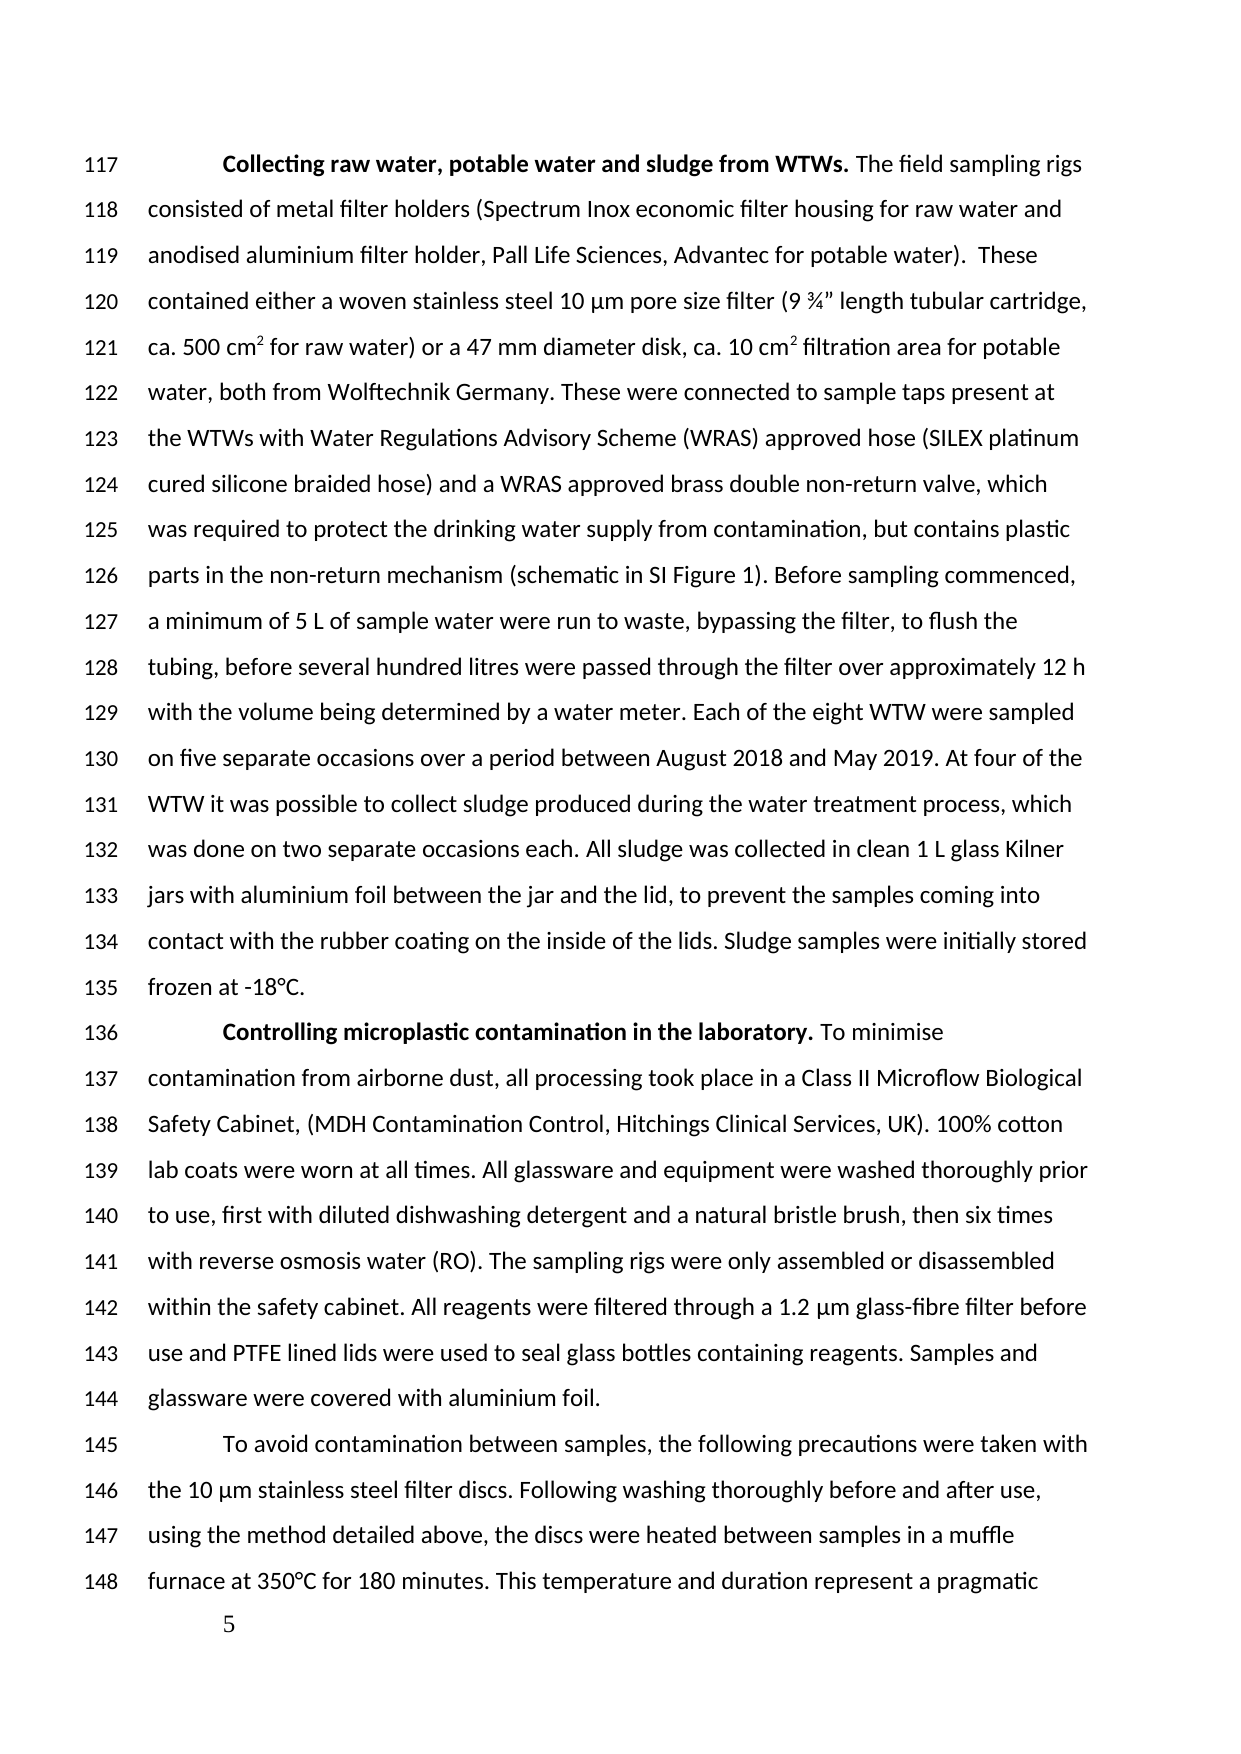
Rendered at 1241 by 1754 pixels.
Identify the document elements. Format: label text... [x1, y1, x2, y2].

text Collecting raw water, potable water and sludge from WTWs. The field sampling rigs consisted of metal filter holders (Spectrum Inox economic filter housing for raw water and anodised aluminium filter holder, Pall Life Sciences, Advantec for potable water). These contained either a woven stainless steel 10 µm pore size filter (9 ¾” length tubular cartridge, ca. 500 cm2 for raw water) or a 47 mm diameter disk, ca. 10 cm2 filtration area for potable water, both from Wolftechnik Germany. These were connected to sample taps present at the WTWs with Water Regulations Advisory Scheme (WRAS) approved hose (SILEX platinum cured silicone braided hose) and a WRAS approved brass double non-return valve, which was required to protect the drinking water supply from contamination, but contains plastic parts in the non-return mechanism (schematic in SI Figure 1). Before sampling commenced, a minimum of 5 L of sample water were run to waste, bypassing the filter, to flush the tubing, before several hundred litres were passed through the filter over approximately 12 h with the volume being determined by a water meter. Each of the eight WTW were sampled on five separate occasions over a period between August 2018 and May 2019. At four of the WTW it was possible to collect sludge produced during the water treatment process, which was done on two separate occasions each. All sludge was collected in clean 1 L glass Kilner jars with aluminium foil between the jar and the lid, to prevent the samples coming into contact with the rubber coating on the inside of the lids. Sludge samples were initially stored frozen at -18°C. [148, 148, 1092, 1001]
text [148, 1428, 1092, 1596]
text Controlling microplastic contamination in the laboratory. To minimise contamination from airborne dust, all processing took place in a Class II Microflow Biological Safety Cabinet, (MDH Contamination Control, Hitchings Clinical Services, UK). 100% cotton lab coats were worn at all times. All glassware and equipment were washed thoroughly prior to use, first with diluted dishwashing detergent and a natural bristle brush, then six times with reverse osmosis water (RO). The sampling rigs were only assembled or disassembled within the safety cabinet. All reagents were filtered through a 1.2 µm glass-fibre filter before use and PTFE lined lids were used to seal glass bottles containing reagents. Samples and glassware were covered with aluminium foil. [148, 1017, 1092, 1413]
